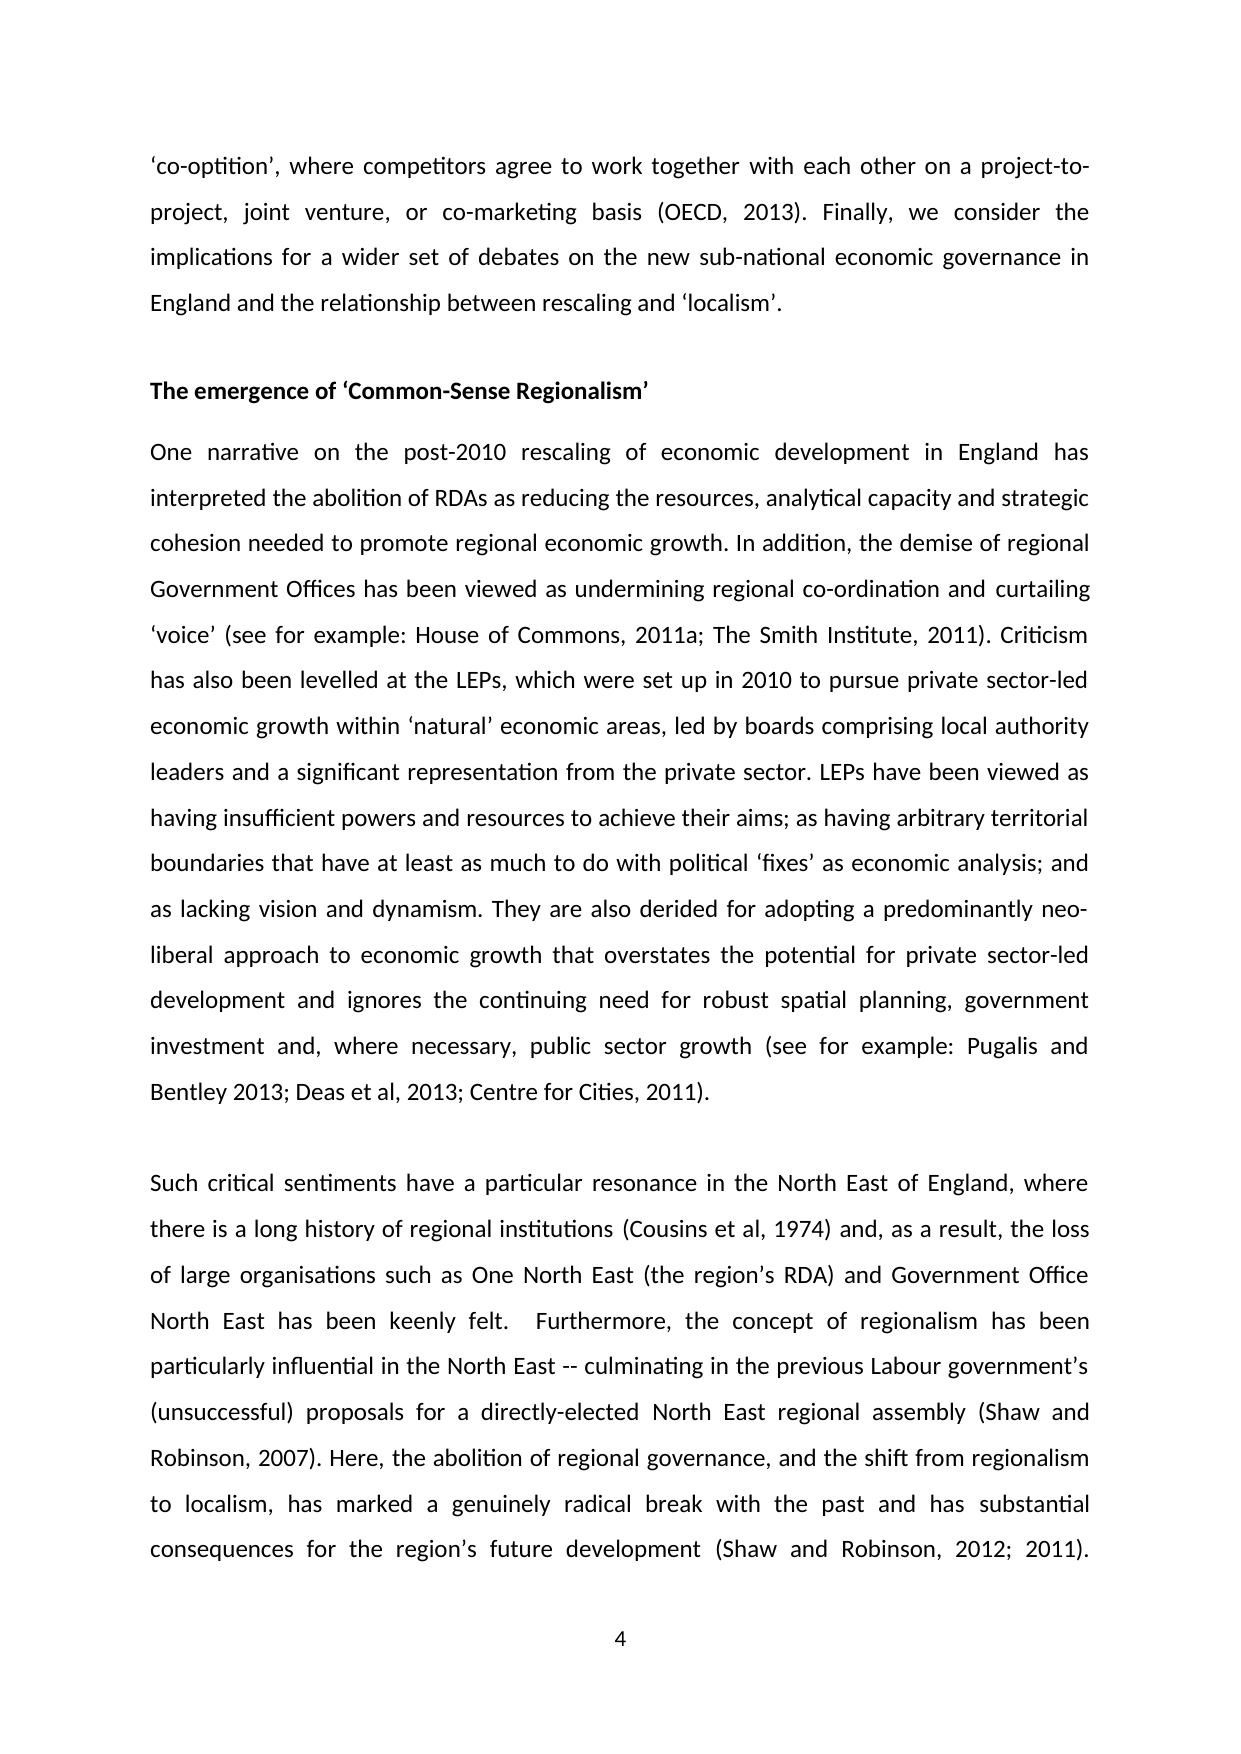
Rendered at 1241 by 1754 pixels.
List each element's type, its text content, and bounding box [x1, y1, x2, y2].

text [150, 1168, 1090, 1564]
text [150, 150, 1090, 318]
text One narrative on the post-2010 rescaling of economic development in England has interpreted the abolition of RDAs as reducing the resources, analytical capacity and strategic cohesion needed to promote regional economic growth. In addition, the demise of regional Government Offices has been viewed as undermining regional co-ordination and curtailing ‘voice’ (see for example: House of Commons, 2011a; The Smith Institute, 2011). Criticism has also been levelled at the LEPs, which were set up in 2010 to pursue private sector-led economic growth within ‘natural’ economic areas, led by boards comprising local authority leaders and a significant representation from the private sector. LEPs have been viewed as having insufficient powers and resources to achieve their aims; as having arbitrary territorial boundaries that have at least as much to do with political ‘fixes’ as economic analysis; and as lacking vision and dynamism. They are also derided for adopting a predominantly neo-liberal approach to economic growth that overstates the potential for private sector-led development and ignores the continuing need for robust spatial planning, government investment and, where necessary, public sector growth (see for example: Pugalis and Bentley 2013; Deas et al, 2013; Centre for Cities, 2011). [150, 436, 1090, 1107]
text The emergence of ‘Common-Sense Regionalism’ [150, 375, 1090, 405]
